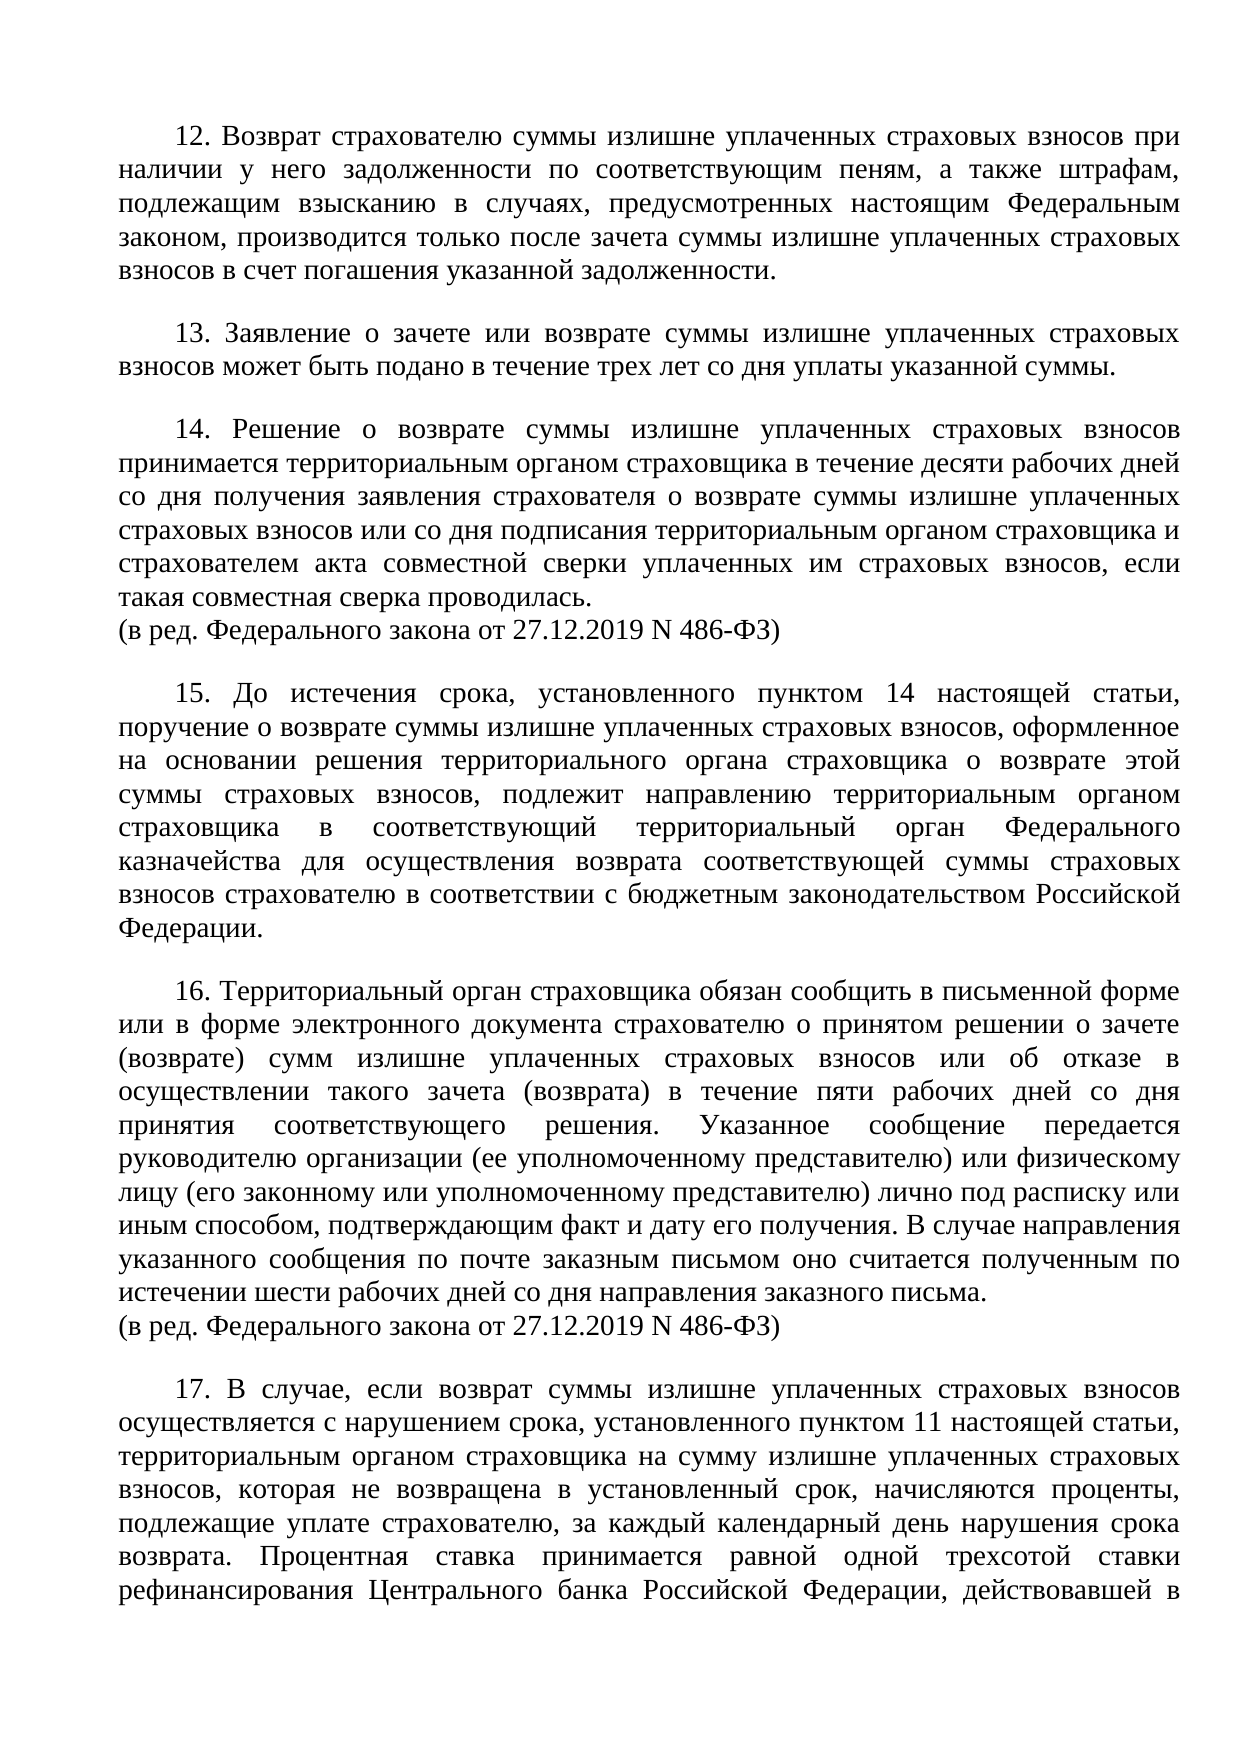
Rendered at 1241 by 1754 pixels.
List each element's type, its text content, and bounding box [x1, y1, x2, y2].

text 15. До истечения срока, установленного пунктом 14 настоящей статьи, поручение о возврате суммы излишне уплаченных страховых взносов, оформленное на основании решения территориального органа страховщика о возврате этой суммы страховых взносов, подлежит направлению территориальным органом страховщика в соответствующий территориальный орган Федерального казначейства для осуществления возврата соответствующей суммы страховых взносов страхователю в соответствии с бюджетным законодательством Российской Федерации. [118, 675, 1181, 943]
text (в ред. Федерального закона от 27.12.2019 N 486-ФЗ) [118, 1308, 1181, 1342]
text 16. Территориальный орган страховщика обязан сообщить в письменной форме или в форме электронного документа страхователю о принятом решении о зачете (возврате) сумм излишне уплаченных страховых взносов или об отказе в осуществлении такого зачета (возврата) в течение пяти рабочих дней со дня принятия соответствующего решения. Указанное сообщение передается руководителю организации (ее уполномоченному представителю) или физическому лицу (его законному или уполномоченному представителю) лично под расписку или иным способом, подтверждающим факт и дату его получения. В случае направления указанного сообщения по почте заказным письмом оно считается полученным по истечении шести рабочих дней со дня направления заказного письма. [118, 973, 1181, 1308]
text 14. Решение о возврате суммы излишне уплаченных страховых взносов принимается территориальным органом страховщика в течение десяти рабочих дней со дня получения заявления страхователя о возврате суммы излишне уплаченных страховых взносов или со дня подписания территориальным органом страховщика и страхователем акта совместной сверки уплаченных им страховых взносов, если такая совместная сверка проводилась. [118, 411, 1181, 612]
text 13. Заявление о зачете или возврате суммы излишне уплаченных страховых взносов может быть подано в течение трех лет со дня уплаты указанной суммы. [118, 315, 1181, 382]
text (в ред. Федерального закона от 27.12.2019 N 486-ФЗ) [118, 612, 1181, 646]
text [118, 1371, 1181, 1606]
text 12. Возврат страхователю суммы излишне уплаченных страховых взносов при наличии у него задолженности по соответствующим пеням, а также штрафам, подлежащим взысканию в случаях, предусмотренных настоящим Федеральным законом, производится только после зачета суммы излишне уплаченных страховых взносов в счет погашения указанной задолженности. [118, 118, 1181, 286]
